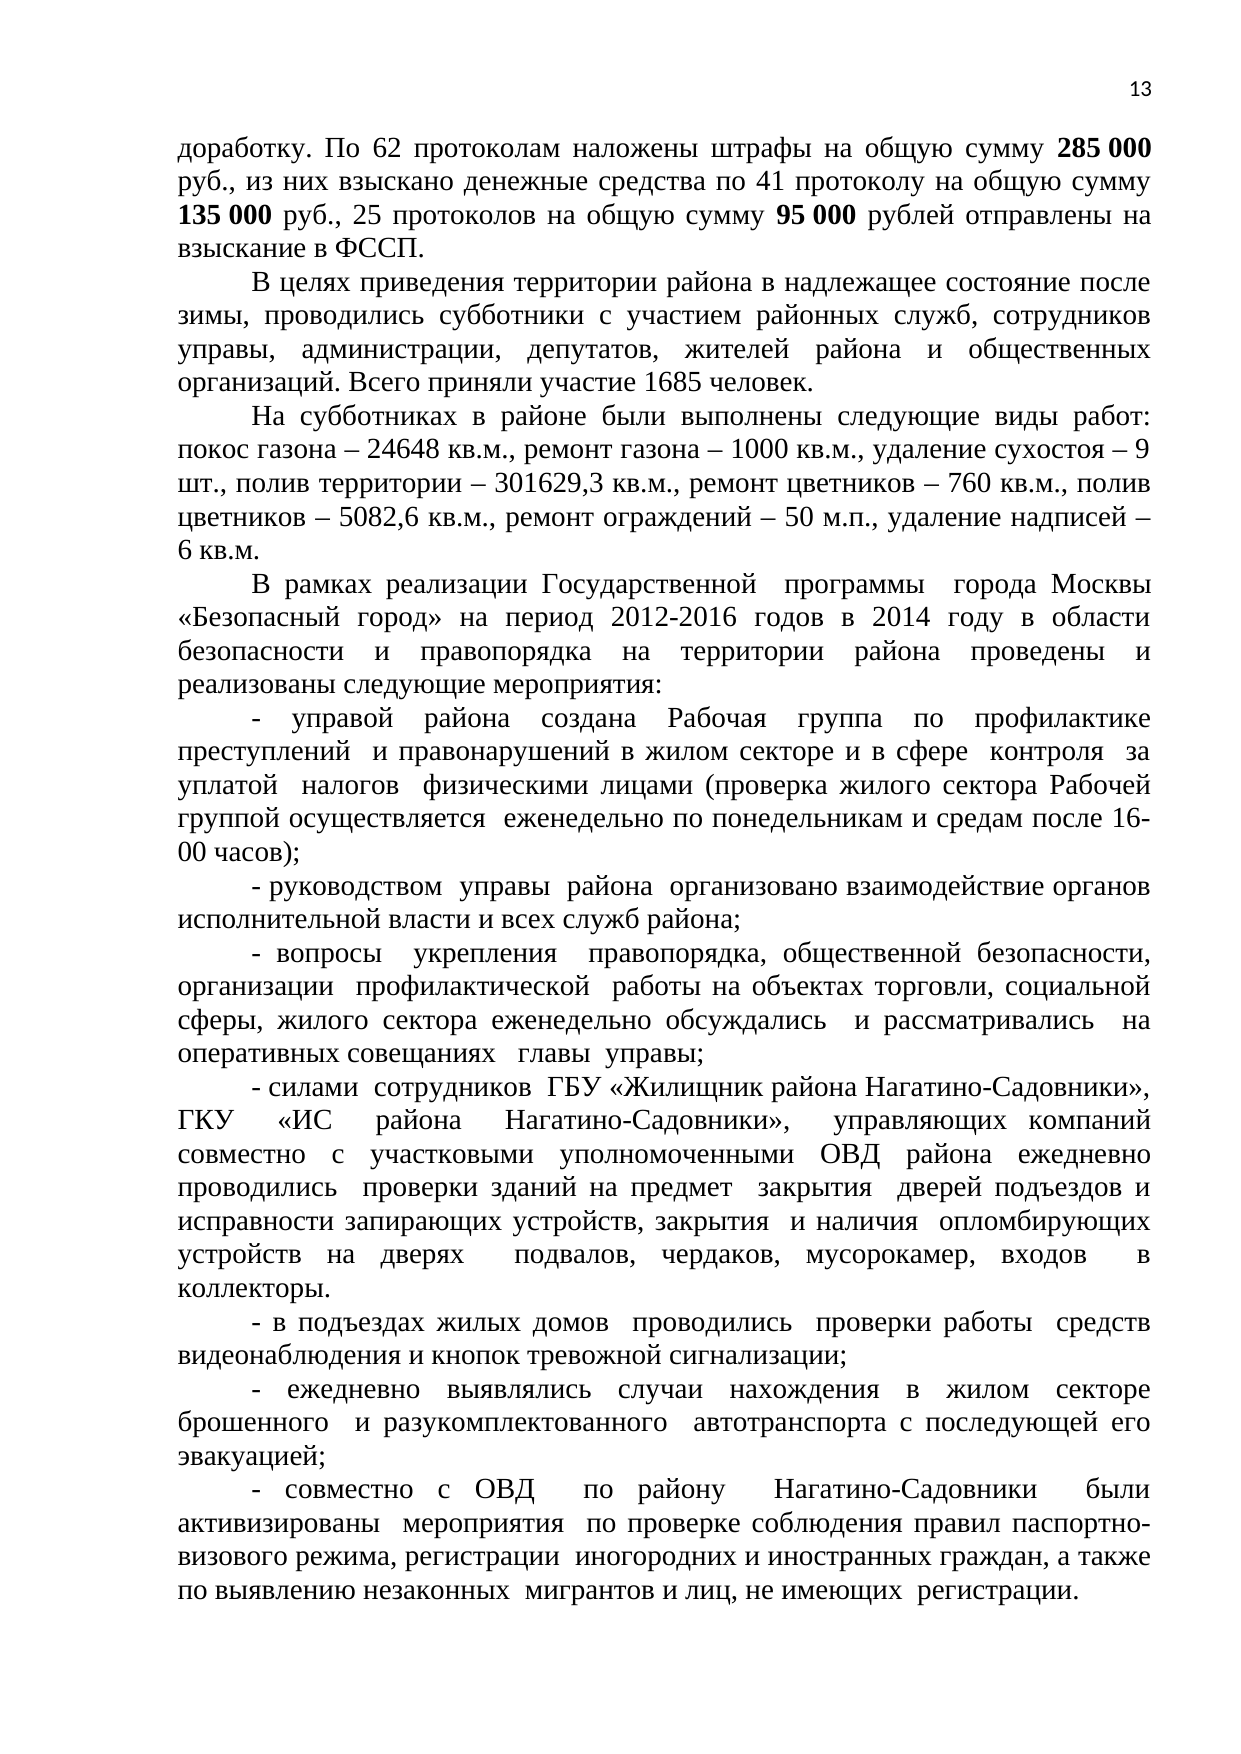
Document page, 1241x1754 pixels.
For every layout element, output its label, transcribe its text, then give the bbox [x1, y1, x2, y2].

text - силами сотрудников ГБУ «Жилищник района Нагатино-Садовники», ГКУ «ИС района Нагатино-Садовники», управляющих компаний совместно с участковыми уполномоченными ОВД района ежедневно проводились проверки зданий на предмет закрытия дверей подъездов и исправности запирающих устройств, закрытия и наличия опломбирующих устройств на дверях подвалов, чердаков, мусорокамер, входов в коллекторы. [177, 1069, 1152, 1304]
text - в подъездах жилых домов проводились проверки работы средств видеонаблюдения и кнопок тревожной сигнализации; [177, 1304, 1152, 1371]
text - руководством управы района организовано взаимодействие органов исполнительной власти и всех служб района; [177, 868, 1152, 935]
text На субботниках в районе были выполнены следующие виды работ: покос газона – 24648 кв.м., ремонт газона – 1000 кв.м., удаление сухостоя – 9 шт., полив территории – 301629,3 кв.м., ремонт цветников – 760 кв.м., полив цветников – 5082,6 кв.м., ремонт ограждений – 50 м.п., удаление надписей – 6 кв.м. [177, 398, 1152, 566]
text В рамках реализации Государственной программы города Москвы «Безопасный город» на период 2012-2016 годов в 2014 году в области безопасности и правопорядка на территории района проведены и реализованы следующие мероприятия: [177, 566, 1152, 700]
text - управой района создана Рабочая группа по профилактике преступлений и правонарушений в жилом секторе и в сфере контроля за уплатой налогов физическими лицами (проверка жилого сектора Рабочей группой осуществляется еженедельно по понедельникам и средам после 16-00 часов); [177, 700, 1152, 868]
text - совместно с ОВД по району Нагатино-Садовники были активизированы мероприятия по проверке соблюдения правил паспортно-визового режима, регистрации иногородних и иностранных граждан, а также по выявлению незаконных мигрантов и лиц, не имеющих регистрации. [177, 1471, 1152, 1606]
text - вопросы укрепления правопорядка, общественной безопасности, организации профилактической работы на объектах торговли, социальной сферы, жилого сектора еженедельно обсуждались и рассматривались на оперативных совещаниях главы управы; [177, 935, 1152, 1069]
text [177, 130, 1152, 264]
text - ежедневно выявлялись случаи нахождения в жилом секторе брошенного и разукомплектованного автотранспорта с последующей его эвакуацией; [177, 1371, 1152, 1471]
text В целях приведения территории района в надлежащее состояние после зимы, проводились субботники с участием районных служб, сотрудников управы, администрации, депутатов, жителей района и общественных организаций. Всего приняли участие 1685 человек. [177, 264, 1152, 398]
